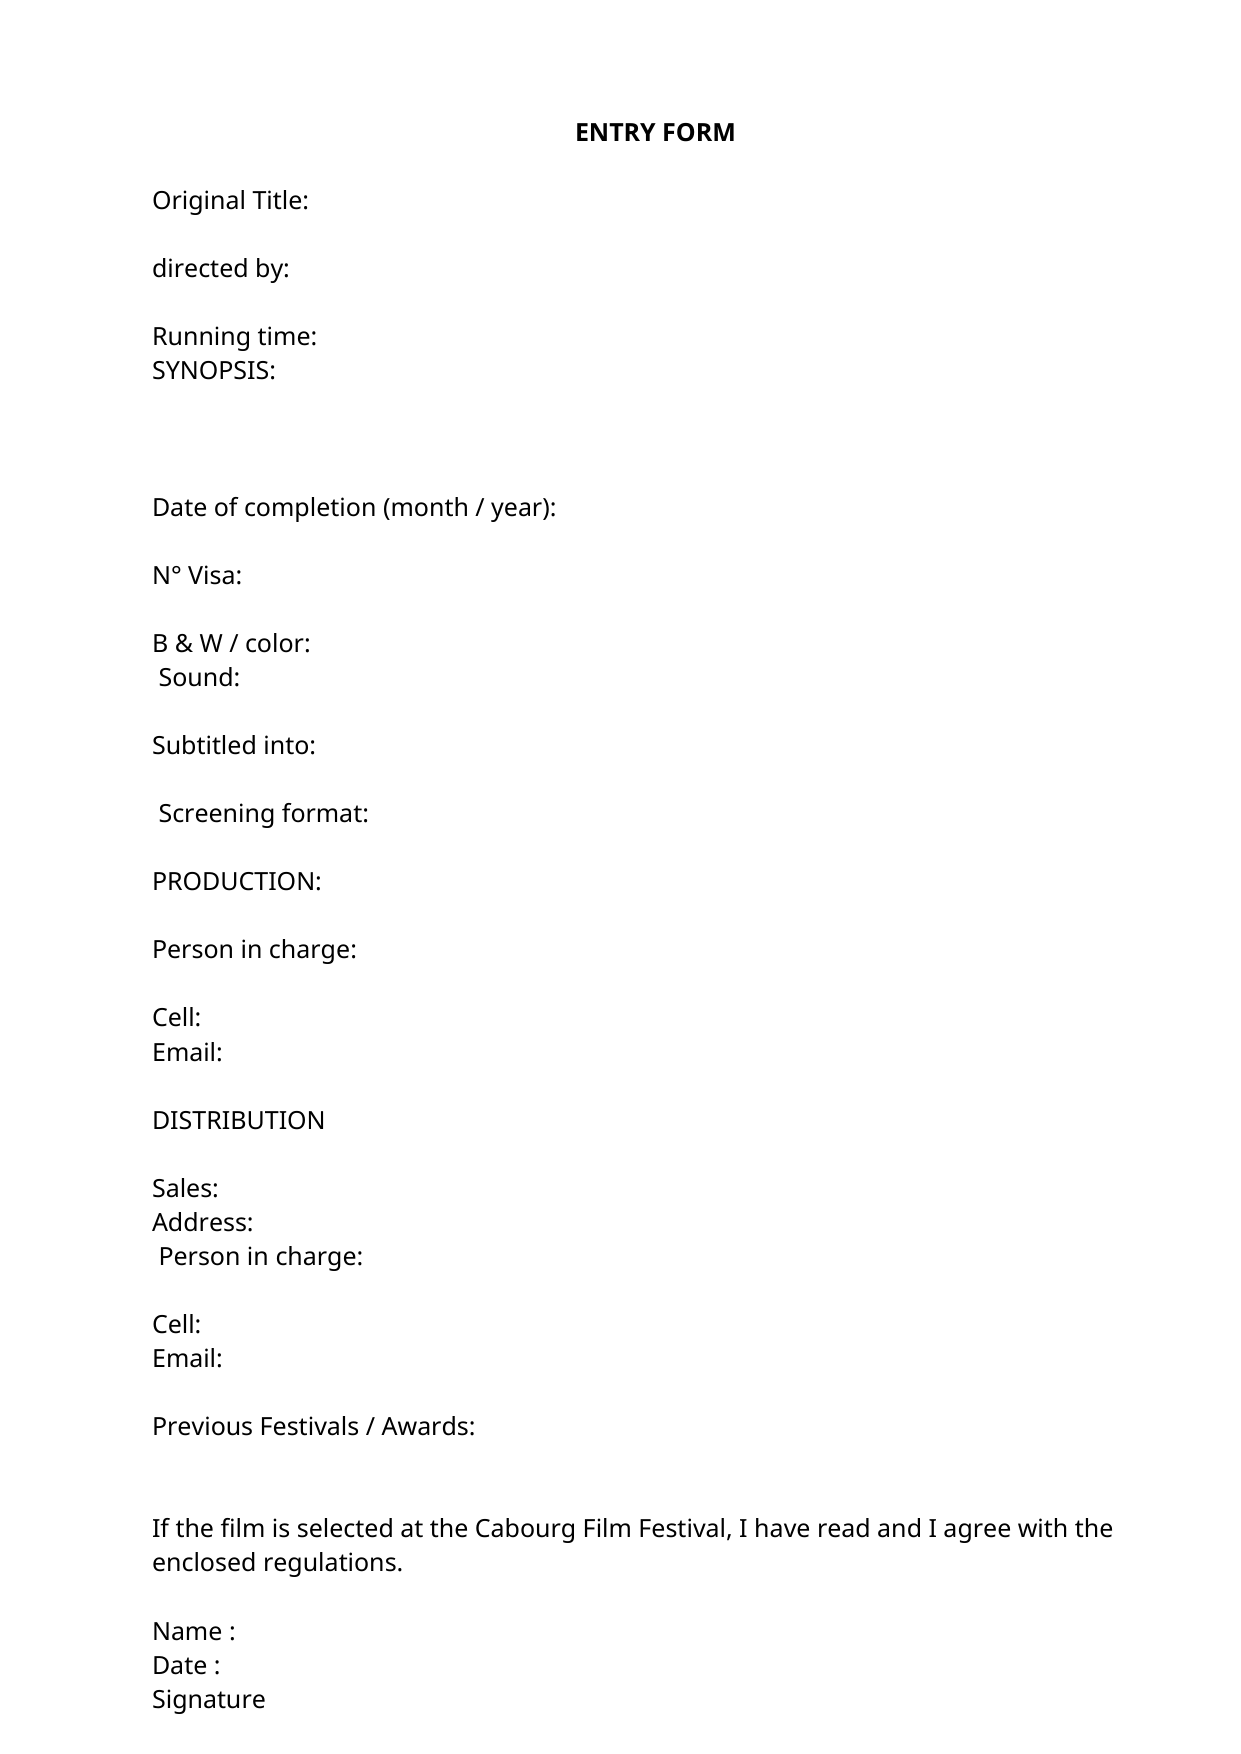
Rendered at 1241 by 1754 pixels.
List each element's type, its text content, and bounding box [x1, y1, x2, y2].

table_header ENTRY FORM Original Title: directed by: Running time: SYNOPSIS: Date of completion (month / year): N° Visa: B & W / color: Sound: Subtitled into: Screening format: PRODUCTION: Person in charge: Cell: Email: DISTRIBUTION Sales: Address: Person in charge: Cell: Email: Previous Festivals / Awards: If the film is selected at the Cabourg Film Festival, I have read and I agree with the enclosed regulations. Name : Date : Signature [148, 110, 1163, 1719]
